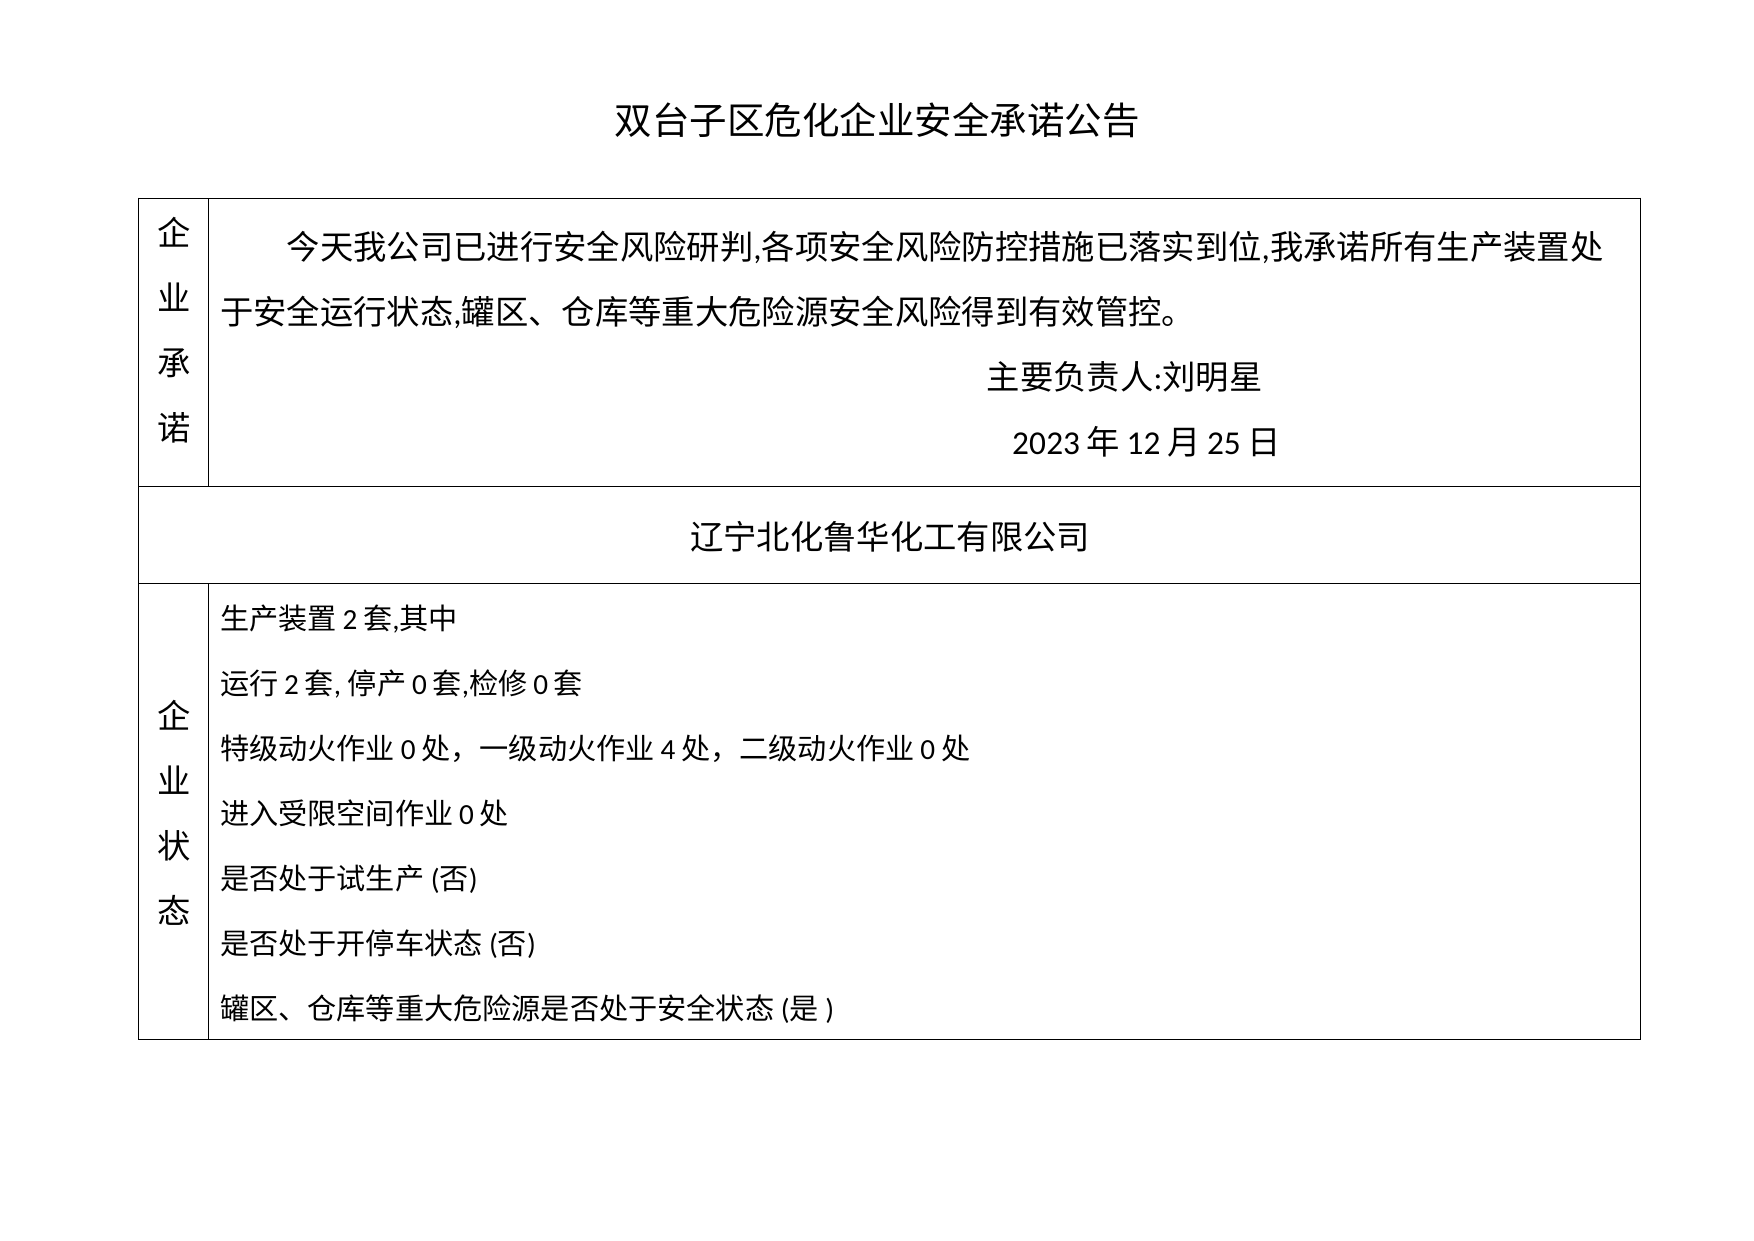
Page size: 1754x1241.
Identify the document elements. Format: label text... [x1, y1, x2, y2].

table_cell 今天我公司已进行安全风险研判,各项安全风险防控措施已落实到位,我承诺所有生产装置处于安全运行状态,罐区、仓库等重大危险源安全风险得到有效管控。 主要负责人:刘明星 2023年12月25日 [209, 199, 1640, 486]
table_cell 辽宁北化鲁华化工有限公司 [139, 487, 1640, 583]
table_cell 企业承诺 [139, 199, 208, 486]
table_cell 企业状态 [139, 584, 208, 1039]
table_cell 生产装置2套,其中 运行2套, 停产0套,检修0套 特级动火作业0处，一级动火作业4处，二级动火作业0处 进入受限空间作业0处 是否处于试生产 (否) 是否处于开停车状态 (否) 罐区、仓库等重大危险源是否处于安全状态 (是 ) [209, 584, 1640, 1039]
